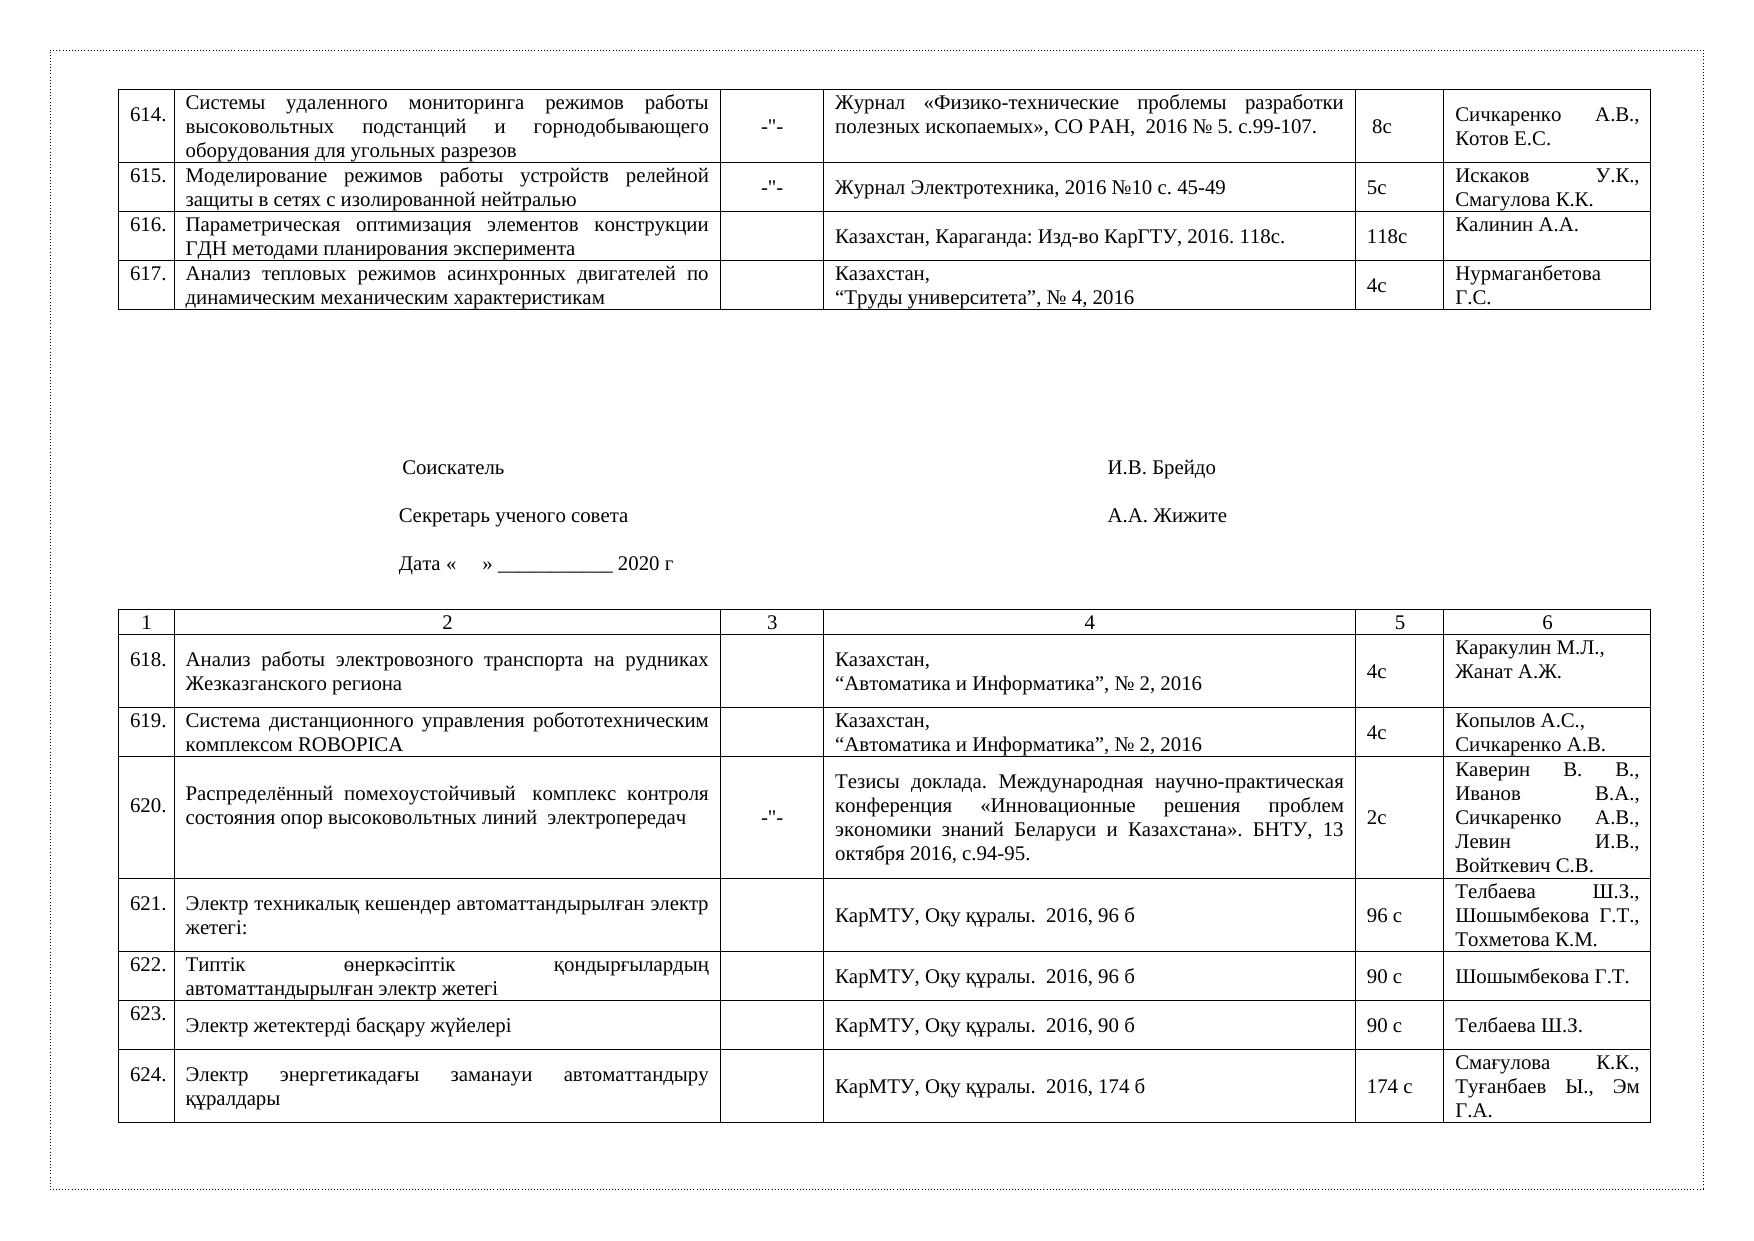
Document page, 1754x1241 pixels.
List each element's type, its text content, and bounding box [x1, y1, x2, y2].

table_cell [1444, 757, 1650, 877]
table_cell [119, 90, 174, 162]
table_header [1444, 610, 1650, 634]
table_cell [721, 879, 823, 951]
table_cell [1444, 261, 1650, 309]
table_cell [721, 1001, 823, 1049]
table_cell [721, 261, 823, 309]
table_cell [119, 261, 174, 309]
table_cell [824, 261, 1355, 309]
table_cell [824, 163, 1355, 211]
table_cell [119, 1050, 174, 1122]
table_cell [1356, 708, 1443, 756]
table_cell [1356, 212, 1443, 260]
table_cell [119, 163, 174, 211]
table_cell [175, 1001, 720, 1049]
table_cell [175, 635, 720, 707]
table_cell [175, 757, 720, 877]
text Секретарь ученого совета А.А. Жижите [118, 503, 1636, 527]
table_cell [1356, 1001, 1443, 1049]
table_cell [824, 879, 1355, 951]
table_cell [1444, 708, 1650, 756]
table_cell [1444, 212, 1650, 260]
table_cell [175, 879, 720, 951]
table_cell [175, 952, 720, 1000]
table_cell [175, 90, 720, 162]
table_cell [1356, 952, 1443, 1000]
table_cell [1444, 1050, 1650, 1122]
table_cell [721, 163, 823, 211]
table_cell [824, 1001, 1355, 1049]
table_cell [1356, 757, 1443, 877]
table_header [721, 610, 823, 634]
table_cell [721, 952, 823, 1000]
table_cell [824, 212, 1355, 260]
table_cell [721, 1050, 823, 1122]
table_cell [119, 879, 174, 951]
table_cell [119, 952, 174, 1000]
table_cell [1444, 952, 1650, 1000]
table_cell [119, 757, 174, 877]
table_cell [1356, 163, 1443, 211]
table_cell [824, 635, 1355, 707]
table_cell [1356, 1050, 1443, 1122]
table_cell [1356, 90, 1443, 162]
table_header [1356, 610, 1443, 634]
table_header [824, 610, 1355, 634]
text Дата « » ___________ 2020 г [118, 551, 1636, 575]
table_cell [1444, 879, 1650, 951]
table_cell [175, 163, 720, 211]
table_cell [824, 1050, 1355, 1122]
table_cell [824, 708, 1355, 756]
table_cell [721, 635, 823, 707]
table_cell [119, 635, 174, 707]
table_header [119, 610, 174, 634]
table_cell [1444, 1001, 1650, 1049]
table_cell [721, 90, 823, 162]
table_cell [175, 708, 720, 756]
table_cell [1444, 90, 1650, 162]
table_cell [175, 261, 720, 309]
text Соискатель И.В. Брейдо [118, 455, 1636, 479]
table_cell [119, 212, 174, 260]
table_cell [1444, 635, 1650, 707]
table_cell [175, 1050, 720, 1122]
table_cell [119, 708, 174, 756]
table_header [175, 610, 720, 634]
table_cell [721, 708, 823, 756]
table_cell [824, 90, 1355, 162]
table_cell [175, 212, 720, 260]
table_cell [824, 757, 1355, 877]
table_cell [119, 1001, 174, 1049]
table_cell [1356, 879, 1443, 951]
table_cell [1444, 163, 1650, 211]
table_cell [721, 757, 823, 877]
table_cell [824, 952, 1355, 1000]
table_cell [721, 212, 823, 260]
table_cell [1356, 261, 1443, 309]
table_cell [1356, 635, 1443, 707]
